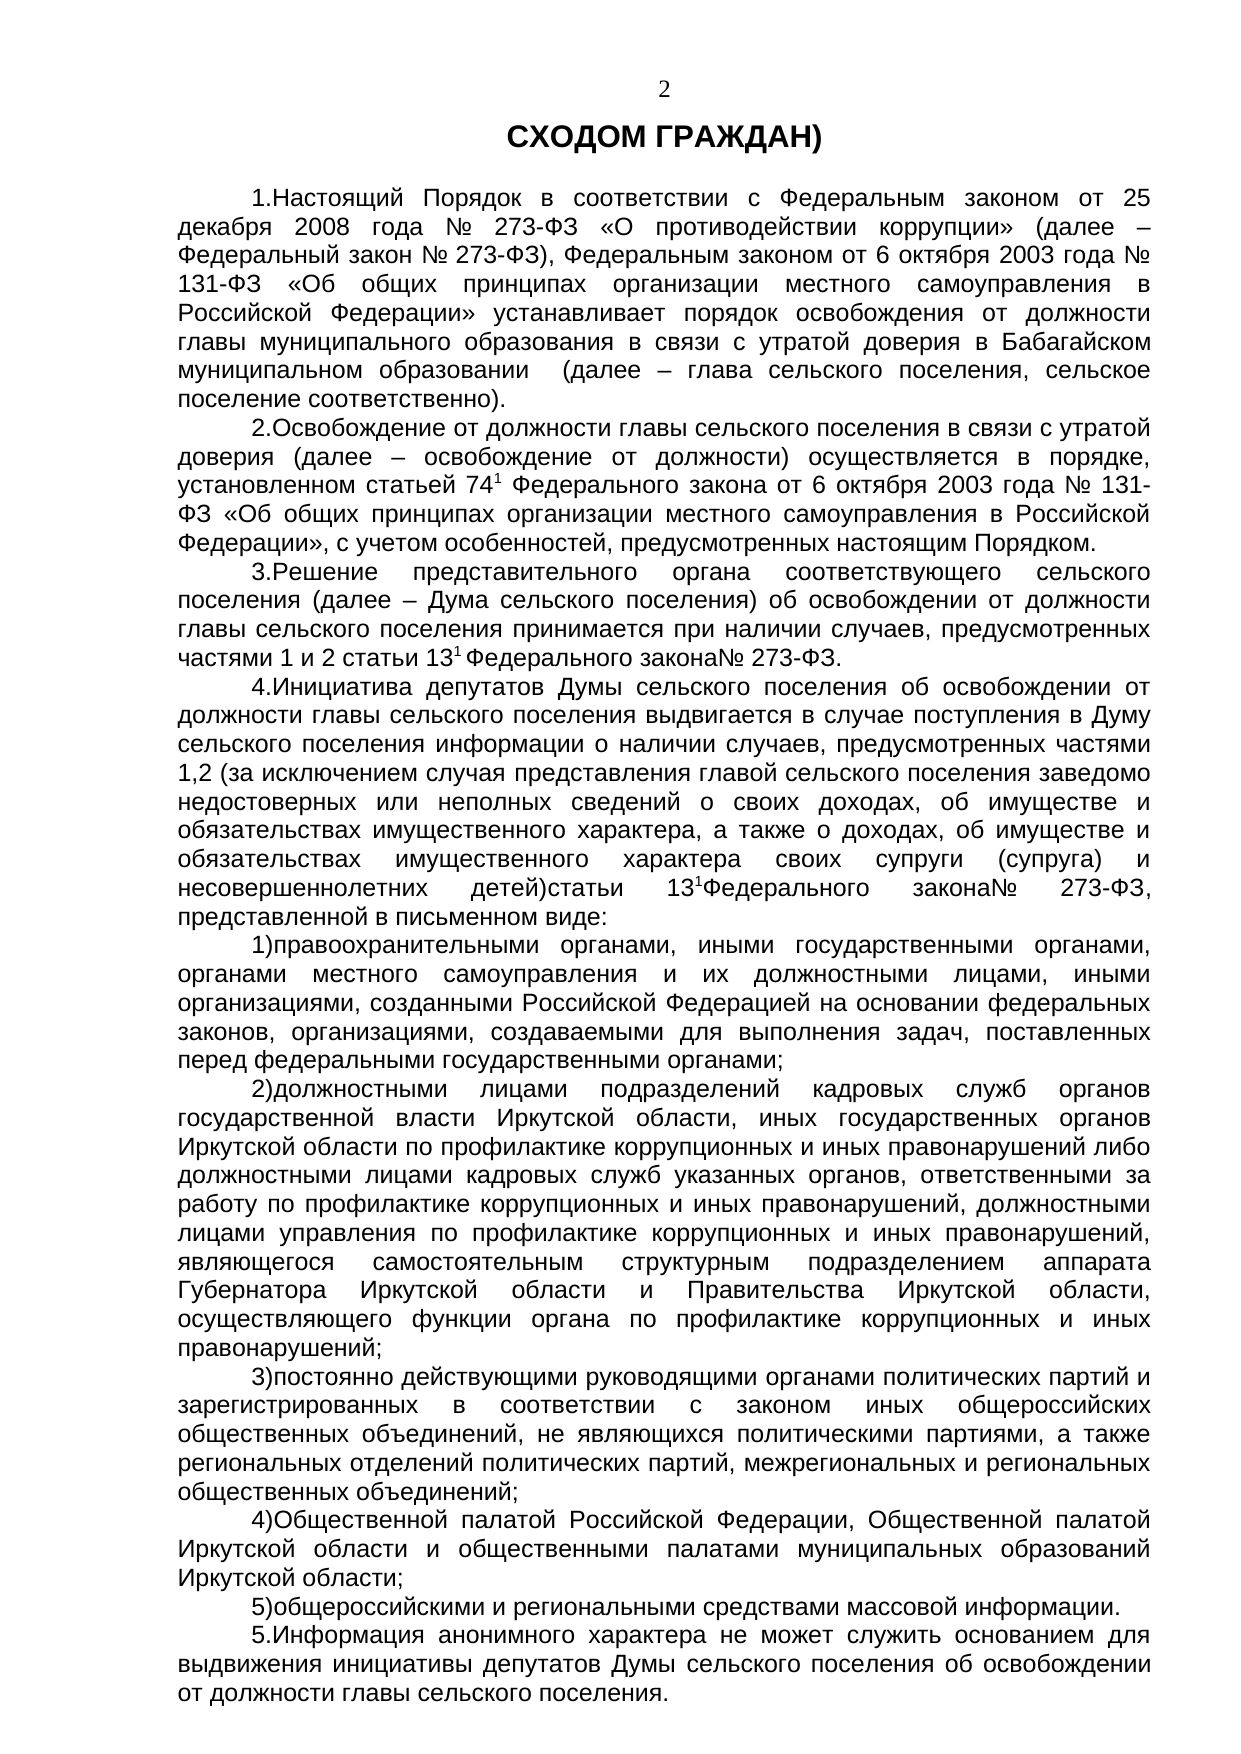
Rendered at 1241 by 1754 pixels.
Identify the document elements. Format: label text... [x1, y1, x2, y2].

text 3)постоянно действующими руководящими органами политических партий и зарегистрированных в соответствии с законом иных общероссийских общественных объединений, не являющихся политическими партиями, а также региональных отделений политических партий, межрегиональных и региональных общественных объединений; [177, 1362, 1152, 1505]
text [177, 118, 1152, 154]
text 3.Решение представительного органа соответствующего сельского поселения (далее – Дума сельского поселения) об освобождении от должности главы сельского поселения принимается при наличии случаев, предусмотренных частями 1 и 2 статьи 131 Федерального закона№ 273-ФЗ. [177, 557, 1152, 672]
text 2)должностными лицами подразделений кадровых служб органов государственной власти Иркутской области, иных государственных органов Иркутской области по профилактике коррупционных и иных правонарушений либо должностными лицами кадровых служб указанных органов, ответственными за работу по профилактике коррупционных и иных правонарушений, должностными лицами управления по профилактике коррупционных и иных правонарушений, являющегося самостоятельным структурным подразделением аппарата Губернатора Иркутской области и Правительства Иркутской области, осуществляющего функции органа по профилактике коррупционных и иных правонарушений; [177, 1074, 1152, 1362]
text 2.Освобождение от должности главы сельского поселения в связи с утратой доверия (далее – освобождение от должности) осуществляется в порядке, установленном статьей 741 Федерального закона от 6 октября 2003 года № 131-ФЗ «Об общих принципах организации местного самоуправления в Российской Федерации», с учетом особенностей, предусмотренных настоящим Порядком. [177, 413, 1152, 557]
text 5.Информация анонимного характера не может служить основанием для выдвижения инициативы депутатов Думы сельского поселения об освобождении от должности главы сельского поселения. [177, 1620, 1152, 1707]
text 4)Общественной палатой Российской Федерации, Общественной палатой Иркутской области и общественными палатами муниципальных образований Иркутской области; [177, 1505, 1152, 1592]
text 4.Инициатива депутатов Думы сельского поселения об освобождении от должности главы сельского поселения выдвигается в случае поступления в Думу сельского поселения информации о наличии случаев, предусмотренных частями 1,2 (за исключением случая представления главой сельского поселения заведомо недостоверных или неполных сведений о своих доходах, об имуществе и обязательствах имущественного характера, а также о доходах, об имуществе и обязательствах имущественного характера своих супруги (супруга) и несовершеннолетних детей)статьи 131Федерального закона№ 273-ФЗ, представленной в письменном виде: [177, 672, 1152, 930]
text 1.Настоящий Порядок в соответствии с Федеральным законом от 25 декабря 2008 года № 273-ФЗ «О противодействии коррупции» (далее – Федеральный закон № 273-ФЗ), Федеральным законом от 6 октября 2003 года № 131-ФЗ «Об общих принципах организации местного самоуправления в Российской Федерации» устанавливает порядок освобождения от должности главы муниципального образования в связи с утратой доверия в Бабагайском муниципальном образовании (далее – глава сельского поселения, сельское поселение соответственно). [177, 183, 1152, 413]
text 5)общероссийскими и региональными средствами массовой информации. [177, 1592, 1152, 1620]
text 1)правоохранительными органами, иными государственными органами, органами местного самоуправления и их должностными лицами, иными организациями, созданными Российской Федерацией на основании федеральных законов, организациями, создаваемыми для выполнения задач, поставленных перед федеральными государственными органами; [177, 930, 1152, 1074]
